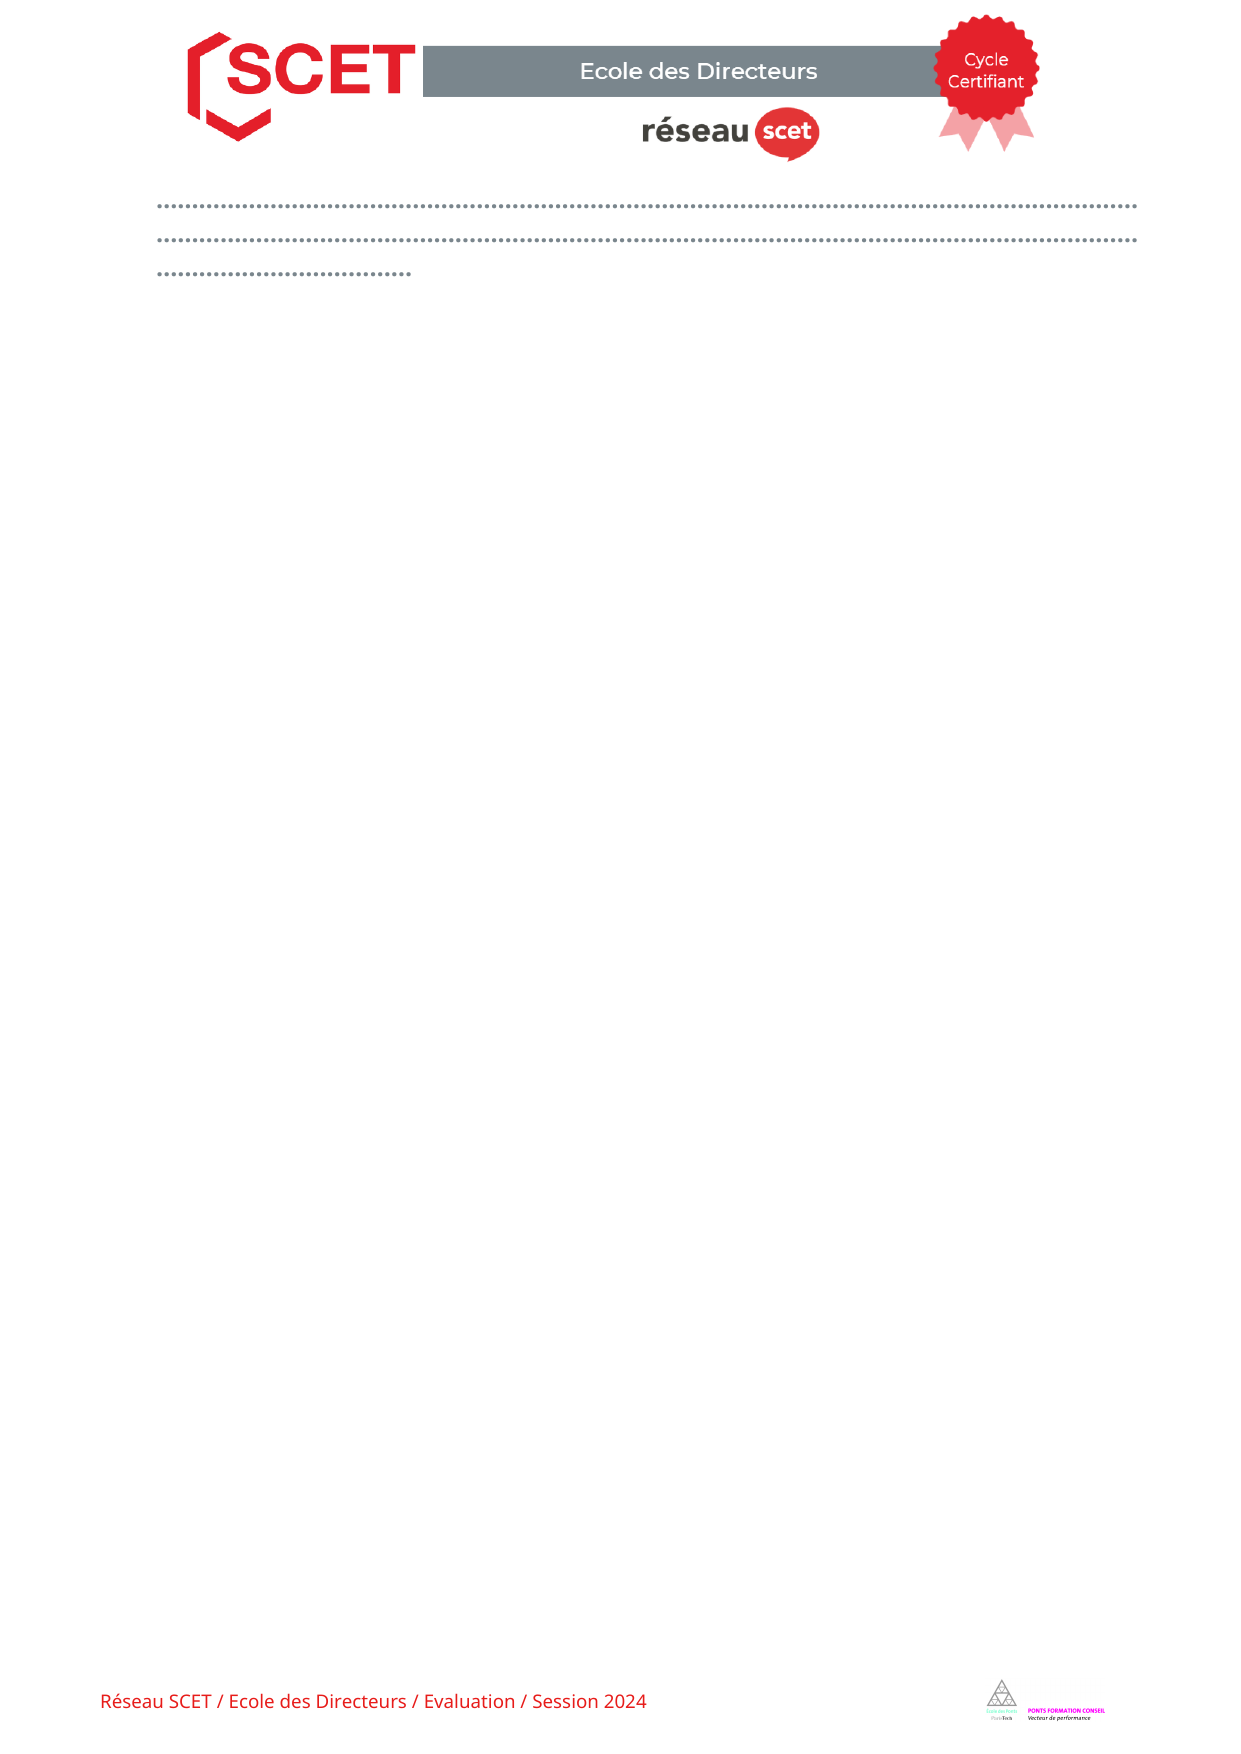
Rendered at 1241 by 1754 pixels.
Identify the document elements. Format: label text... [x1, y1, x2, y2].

picture [985, 1678, 1106, 1722]
picture [177, 11, 1055, 167]
